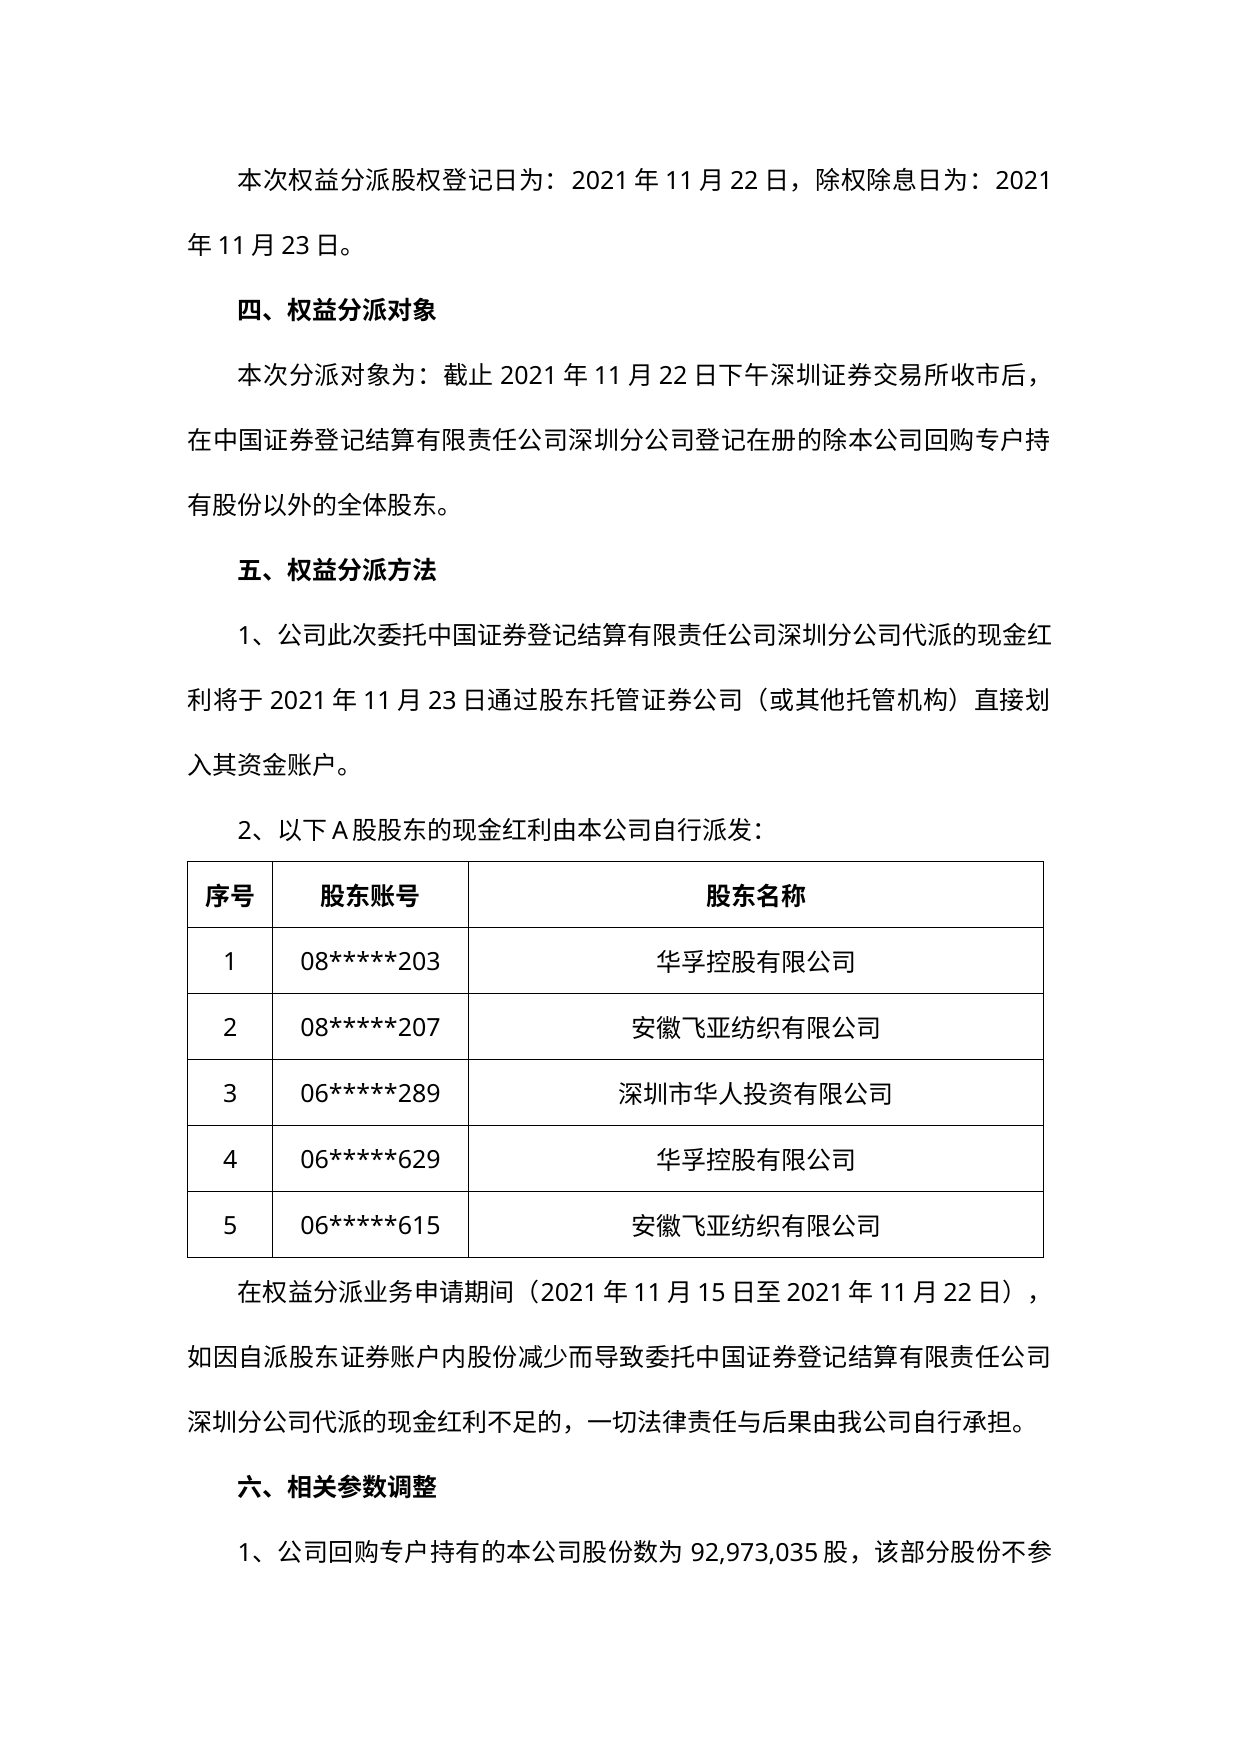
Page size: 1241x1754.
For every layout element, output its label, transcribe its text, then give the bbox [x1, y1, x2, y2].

table_header 股东名称 [469, 862, 1043, 927]
text 2、以下A股股东的现金红利由本公司自行派发： [187, 796, 1053, 861]
text 在权益分派业务申请期间（2021年11月15日至2021年11月22日），如因自派股东证券账户内股份减少而导致委托中国证券登记结算有限责任公司深圳分公司代派的现金红利不足的，一切法律责任与后果由我公司自行承担。 [187, 1258, 1053, 1453]
table_cell 06*****289 [273, 1060, 468, 1125]
table_cell 2 [188, 994, 272, 1059]
table_cell 华孚控股有限公司 [469, 1126, 1043, 1191]
table_header 股东账号 [273, 862, 468, 927]
table_cell 06*****615 [273, 1192, 468, 1257]
table_cell 安徽飞亚纺织有限公司 [469, 994, 1043, 1059]
table_cell 5 [188, 1192, 272, 1257]
table_cell 3 [188, 1060, 272, 1125]
text 五、权益分派方法 [187, 536, 1053, 601]
table_cell 1 [188, 928, 272, 993]
table_cell 06*****629 [273, 1126, 468, 1191]
text 四、权益分派对象 [187, 276, 1053, 341]
table_cell 华孚控股有限公司 [469, 928, 1043, 993]
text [187, 1518, 1053, 1583]
text 本次权益分派股权登记日为：2021年11月22日，除权除息日为：2021年11月23日。 [187, 146, 1053, 276]
table_cell 深圳市华人投资有限公司 [469, 1060, 1043, 1125]
table_cell 08*****207 [273, 994, 468, 1059]
table_cell 08*****203 [273, 928, 468, 993]
table_header 序号 [188, 862, 272, 927]
text 六、相关参数调整 [187, 1453, 1053, 1518]
table_cell 4 [188, 1126, 272, 1191]
text 本次分派对象为：截止2021年11月22日下午深圳证券交易所收市后，在中国证券登记结算有限责任公司深圳分公司登记在册的除本公司回购专户持有股份以外的全体股东。 [187, 341, 1053, 536]
table_cell 安徽飞亚纺织有限公司 [469, 1192, 1043, 1257]
text 1、公司此次委托中国证券登记结算有限责任公司深圳分公司代派的现金红利将于2021年11月23日通过股东托管证券公司（或其他托管机构）直接划入其资金账户。 [187, 601, 1053, 796]
